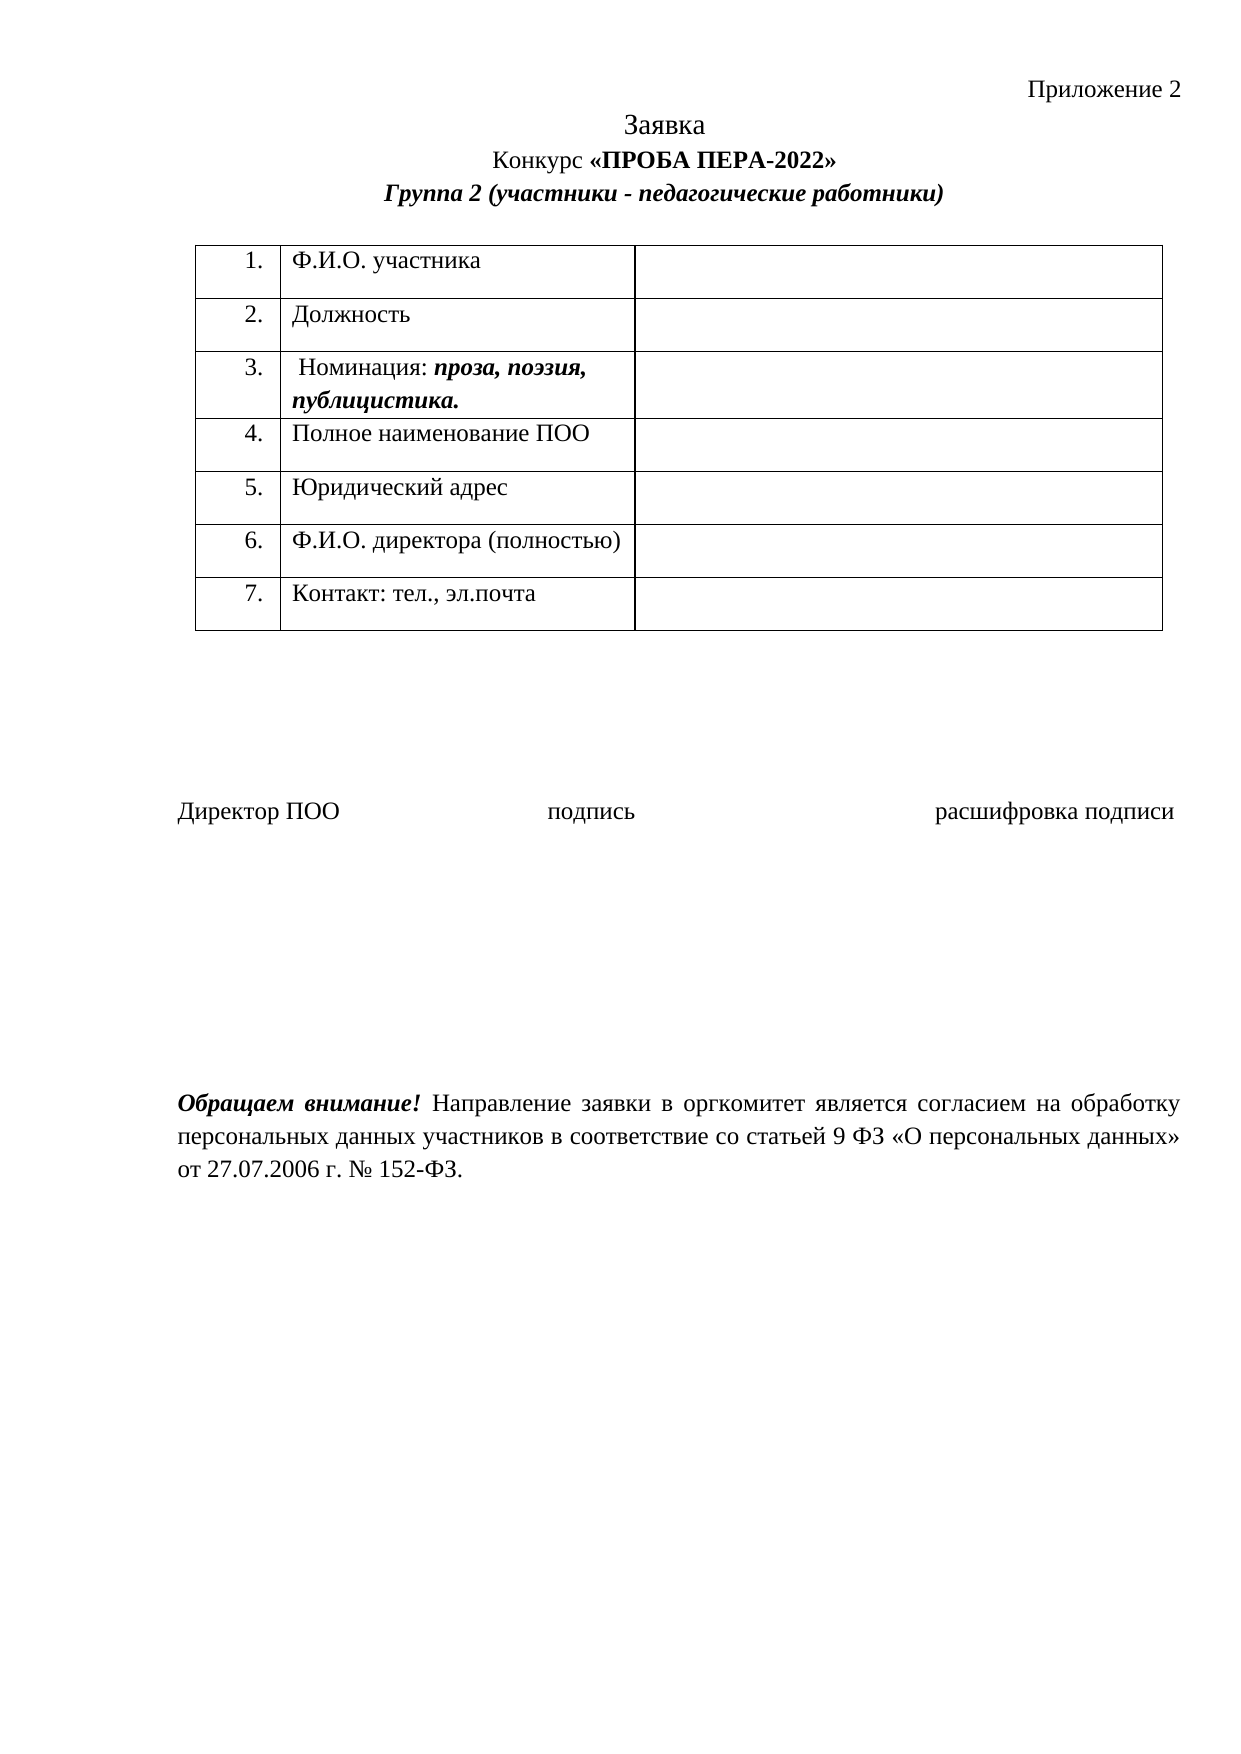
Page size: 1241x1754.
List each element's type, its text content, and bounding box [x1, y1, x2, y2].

text Приложение 2 [148, 74, 1181, 103]
text Заявка [148, 107, 1181, 140]
table_cell [196, 299, 280, 351]
table_cell [636, 472, 1162, 524]
text Обращаем внимание! Направление заявки в оргкомитет является согласием на обработку персональных данных участников в соответствие со статьей 9 ФЗ «О персональных данных» от 27.07.2006 г. № 152-ФЗ. [177, 1088, 1181, 1183]
text Группа 2 (участники - педагогические работники) [148, 178, 1181, 207]
table_cell [196, 578, 280, 630]
table_cell Юридический адрес [281, 472, 634, 524]
table_header Ф.И.О. участника [281, 246, 634, 298]
table_cell [196, 419, 280, 471]
table_cell [196, 352, 280, 417]
table_cell [636, 419, 1162, 471]
table_cell [636, 578, 1162, 630]
table_cell [196, 525, 280, 577]
table_cell Ф.И.О. директора (полностью) [281, 525, 634, 577]
table_cell [636, 352, 1162, 417]
table_cell [636, 525, 1162, 577]
table_cell Должность [281, 299, 634, 351]
text Конкурс «ПРОБА ПЕРА-2022» [148, 145, 1181, 174]
table_header [196, 246, 280, 298]
table_cell [636, 299, 1162, 351]
table_cell Контакт: тел., эл.почта [281, 578, 634, 630]
table_header [636, 246, 1162, 298]
table_cell Полное наименование ПОО [281, 419, 634, 471]
table_cell Номинация: проза, поэзия, публицистика. [281, 352, 634, 417]
table_cell [196, 472, 280, 524]
text Директор ПОО подпись расшифровка подписи [177, 796, 1181, 825]
